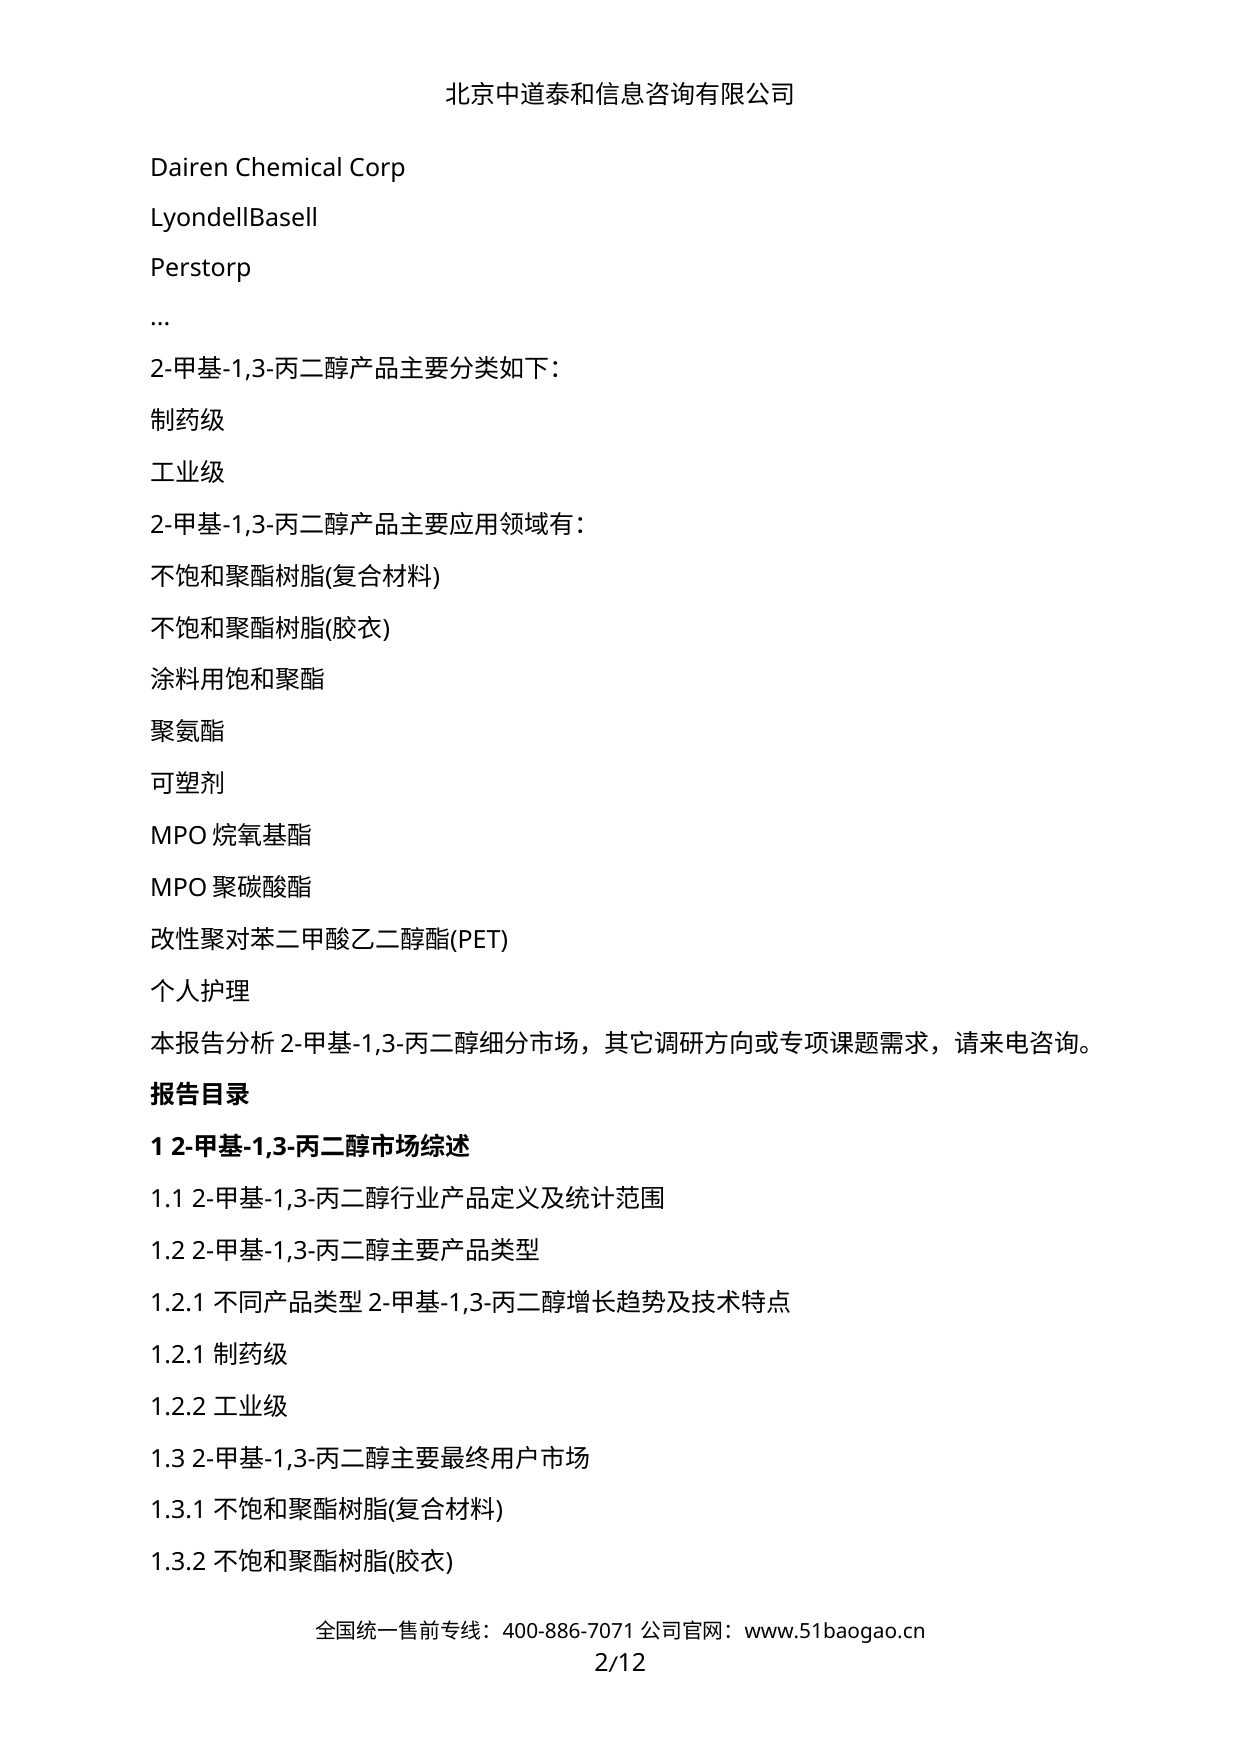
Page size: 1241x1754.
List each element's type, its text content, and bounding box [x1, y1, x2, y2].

text 1.2.1 制药级 [150, 1334, 1090, 1371]
text 2-甲基-1,3-丙二醇产品主要应用领域有： [150, 504, 1090, 541]
text 个人护理 [150, 971, 1090, 1007]
text LyondellBasell [150, 200, 1090, 234]
text 1.2.2 工业级 [150, 1386, 1090, 1422]
text 1 2-甲基-1,3-丙二醇市场综述 [150, 1127, 1090, 1163]
text 1.2 2-甲基-1,3-丙二醇主要产品类型 [150, 1231, 1090, 1267]
text 制药级 [150, 401, 1090, 437]
text 工业级 [150, 452, 1090, 489]
text 涂料用饱和聚酯 [150, 660, 1090, 696]
text 2-甲基-1,3-丙二醇产品主要分类如下： [150, 349, 1090, 385]
text 1.2.1 不同产品类型2-甲基-1,3-丙二醇增长趋势及技术特点 [150, 1282, 1090, 1319]
text MPO聚碳酸酯 [150, 867, 1090, 904]
text 1.1 2-甲基-1,3-丙二醇行业产品定义及统计范围 [150, 1179, 1090, 1215]
text Dairen Chemical Corp [150, 150, 1090, 184]
text 1.3 2-甲基-1,3-丙二醇主要最终用户市场 [150, 1438, 1090, 1474]
text 报告目录 [150, 1075, 1090, 1111]
text MPO烷氧基酯 [150, 816, 1090, 852]
text 可塑剂 [150, 764, 1090, 800]
text Perstorp [150, 249, 1090, 283]
text 不饱和聚酯树脂(复合材料) [150, 556, 1090, 592]
text 本报告分析2-甲基-1,3-丙二醇细分市场，其它调研方向或专项课题需求，请来电咨询。 [150, 1023, 1090, 1059]
text 不饱和聚酯树脂(胶衣) [150, 608, 1090, 644]
text 聚氨酯 [150, 712, 1090, 748]
text 1.3.2 不饱和聚酯树脂(胶衣) [150, 1542, 1090, 1578]
text 改性聚对苯二甲酸乙二醇酯(PET) [150, 919, 1090, 956]
text ... [150, 299, 1090, 333]
text 1.3.1 不饱和聚酯树脂(复合材料) [150, 1490, 1090, 1526]
